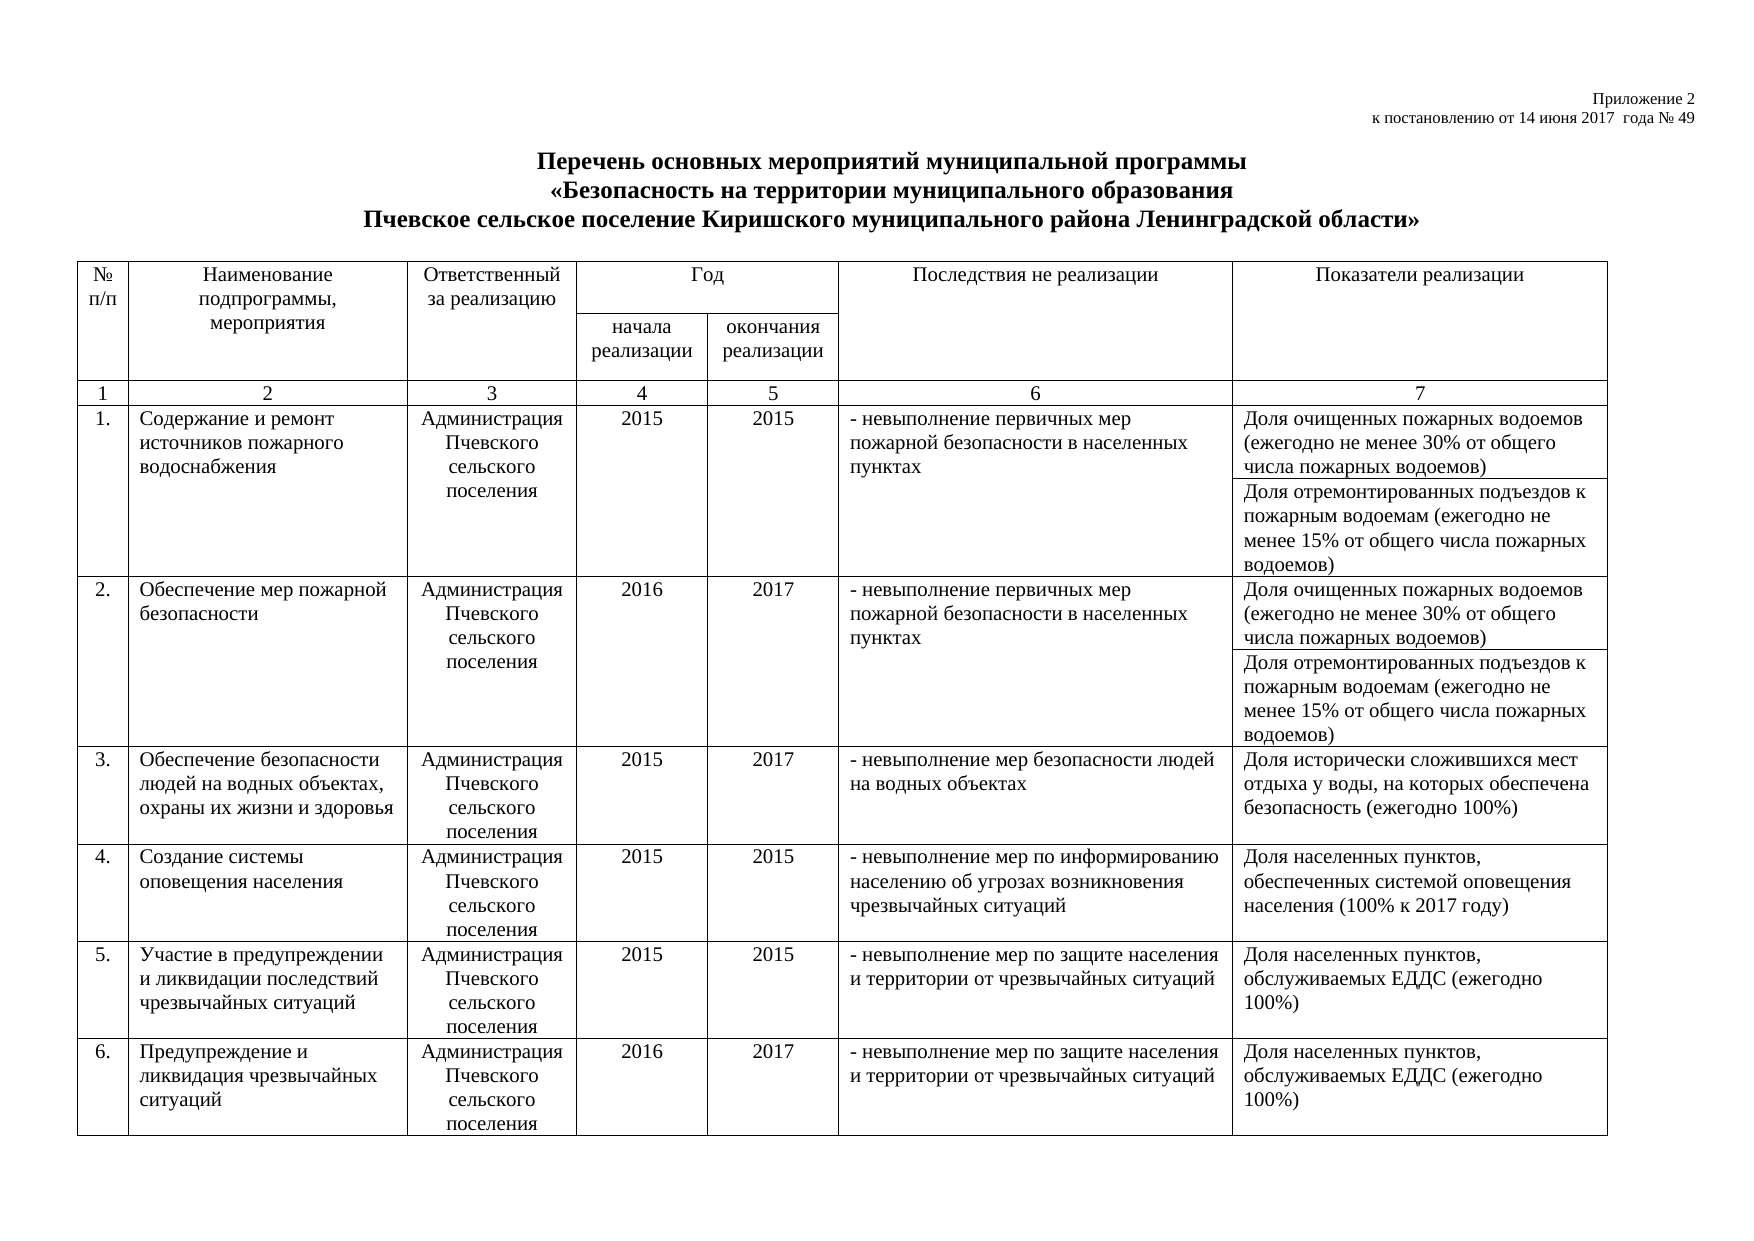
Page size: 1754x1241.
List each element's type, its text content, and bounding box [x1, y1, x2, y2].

text Пчевское сельское поселение Киришского муниципального района Ленинградской области» [89, 204, 1695, 232]
table_cell 2015 [577, 942, 707, 1038]
table_cell 2015 [708, 942, 838, 1038]
table_cell - невыполнение мер по информированию населению об угрозах возникновения чрезвычайных ситуаций [839, 845, 1232, 941]
table_cell Администрация Пчевского сельского поселения [408, 406, 576, 576]
table_cell Доля населенных пунктов, обслуживаемых ЕДДС (ежегодно 100%) [1233, 942, 1607, 1038]
text «Безопасность на территории муниципального образования [89, 175, 1695, 204]
table_cell 2015 [708, 406, 838, 576]
table_cell начала реализации [577, 314, 707, 380]
table_header Год [577, 262, 838, 312]
table_cell - невыполнение мер по защите населения и территории от чрезвычайных ситуаций [839, 1039, 1232, 1135]
table_cell 2015 [577, 845, 707, 941]
text Перечень основных мероприятий муниципальной программы [89, 146, 1695, 175]
table_cell 5. [78, 942, 128, 1038]
table_cell Содержание и ремонт источников пожарного водоснабжения [129, 406, 407, 576]
table_cell 4. [78, 845, 128, 941]
text Приложение 2 [89, 89, 1695, 108]
table_cell Администрация Пчевского сельского поселения [408, 1039, 576, 1135]
table_cell 2 [129, 381, 407, 405]
table_cell 2017 [708, 747, 838, 843]
table_cell Доля отремонтированных подъездов к пожарным водоемам (ежегодно не менее 15% от общего числа пожарных водоемов) [1233, 479, 1607, 576]
table_cell 2. [78, 577, 128, 746]
table_cell Создание системы оповещения населения [129, 845, 407, 941]
table_cell Доля населенных пунктов, обслуживаемых ЕДДС (ежегодно 100%) [1233, 1039, 1607, 1135]
table_cell окончания реализации [708, 314, 838, 380]
table_cell - невыполнение первичных мер пожарной безопасности в населенных пунктах [839, 406, 1232, 576]
table_header № п/п [78, 262, 128, 380]
table_cell 2016 [577, 1039, 707, 1135]
table_cell 6. [78, 1039, 128, 1135]
table_cell 2016 [577, 577, 707, 746]
text к постановлению от 14 июня 2017 года № 49 [89, 108, 1695, 127]
table_cell Предупреждение и ликвидация чрезвычайных ситуаций [129, 1039, 407, 1135]
table_cell 4 [577, 381, 707, 405]
table_cell 5 [708, 381, 838, 405]
table_cell 1. [78, 406, 128, 576]
table_cell Администрация Пчевского сельского поселения [408, 577, 576, 746]
table_cell 2015 [577, 747, 707, 843]
table_cell Доля исторически сложившихся мест отдыха у воды, на которых обеспечена безопасность (ежегодно 100%) [1233, 747, 1607, 843]
table_cell Доля населенных пунктов, обеспеченных системой оповещения населения (100% к 2017 году) [1233, 845, 1607, 941]
table_cell Доля очищенных пожарных водоемов (ежегодно не менее 30% от общего числа пожарных водоемов) [1233, 406, 1607, 478]
table_cell 2017 [708, 577, 838, 746]
table_cell Участие в предупреждении и ликвидации последствий чрезвычайных ситуаций [129, 942, 407, 1038]
table_cell - невыполнение мер по защите населения и территории от чрезвычайных ситуаций [839, 942, 1232, 1038]
table_cell 3. [78, 747, 128, 843]
table_cell 1 [78, 381, 128, 405]
table_cell 3 [408, 381, 576, 405]
table_cell Администрация Пчевского сельского поселения [408, 942, 576, 1038]
table_cell 7 [1233, 381, 1607, 405]
table_header Ответственный за реализацию [408, 262, 576, 380]
table_cell 2015 [708, 845, 838, 941]
table_header Последствия не реализации [839, 262, 1232, 380]
table_cell Доля отремонтированных подъездов к пожарным водоемам (ежегодно не менее 15% от общего числа пожарных водоемов) [1233, 650, 1607, 746]
table_cell Обеспечение безопасности людей на водных объектах, охраны их жизни и здоровья [129, 747, 407, 843]
table_header Показатели реализации [1233, 262, 1607, 380]
table_cell 2015 [577, 406, 707, 576]
table_cell Доля очищенных пожарных водоемов (ежегодно не менее 30% от общего числа пожарных водоемов) [1233, 577, 1607, 649]
table_cell - невыполнение мер безопасности людей на водных объектах [839, 747, 1232, 843]
table_cell 2017 [708, 1039, 838, 1135]
table_cell Администрация Пчевского сельского поселения [408, 747, 576, 843]
table_cell 6 [839, 381, 1232, 405]
table_header Наименование подпрограммы, мероприятия [129, 262, 407, 380]
table_cell Администрация Пчевского сельского поселения [408, 845, 576, 941]
table_cell - невыполнение первичных мер пожарной безопасности в населенных пунктах [839, 577, 1232, 746]
table_cell Обеспечение мер пожарной безопасности [129, 577, 407, 746]
